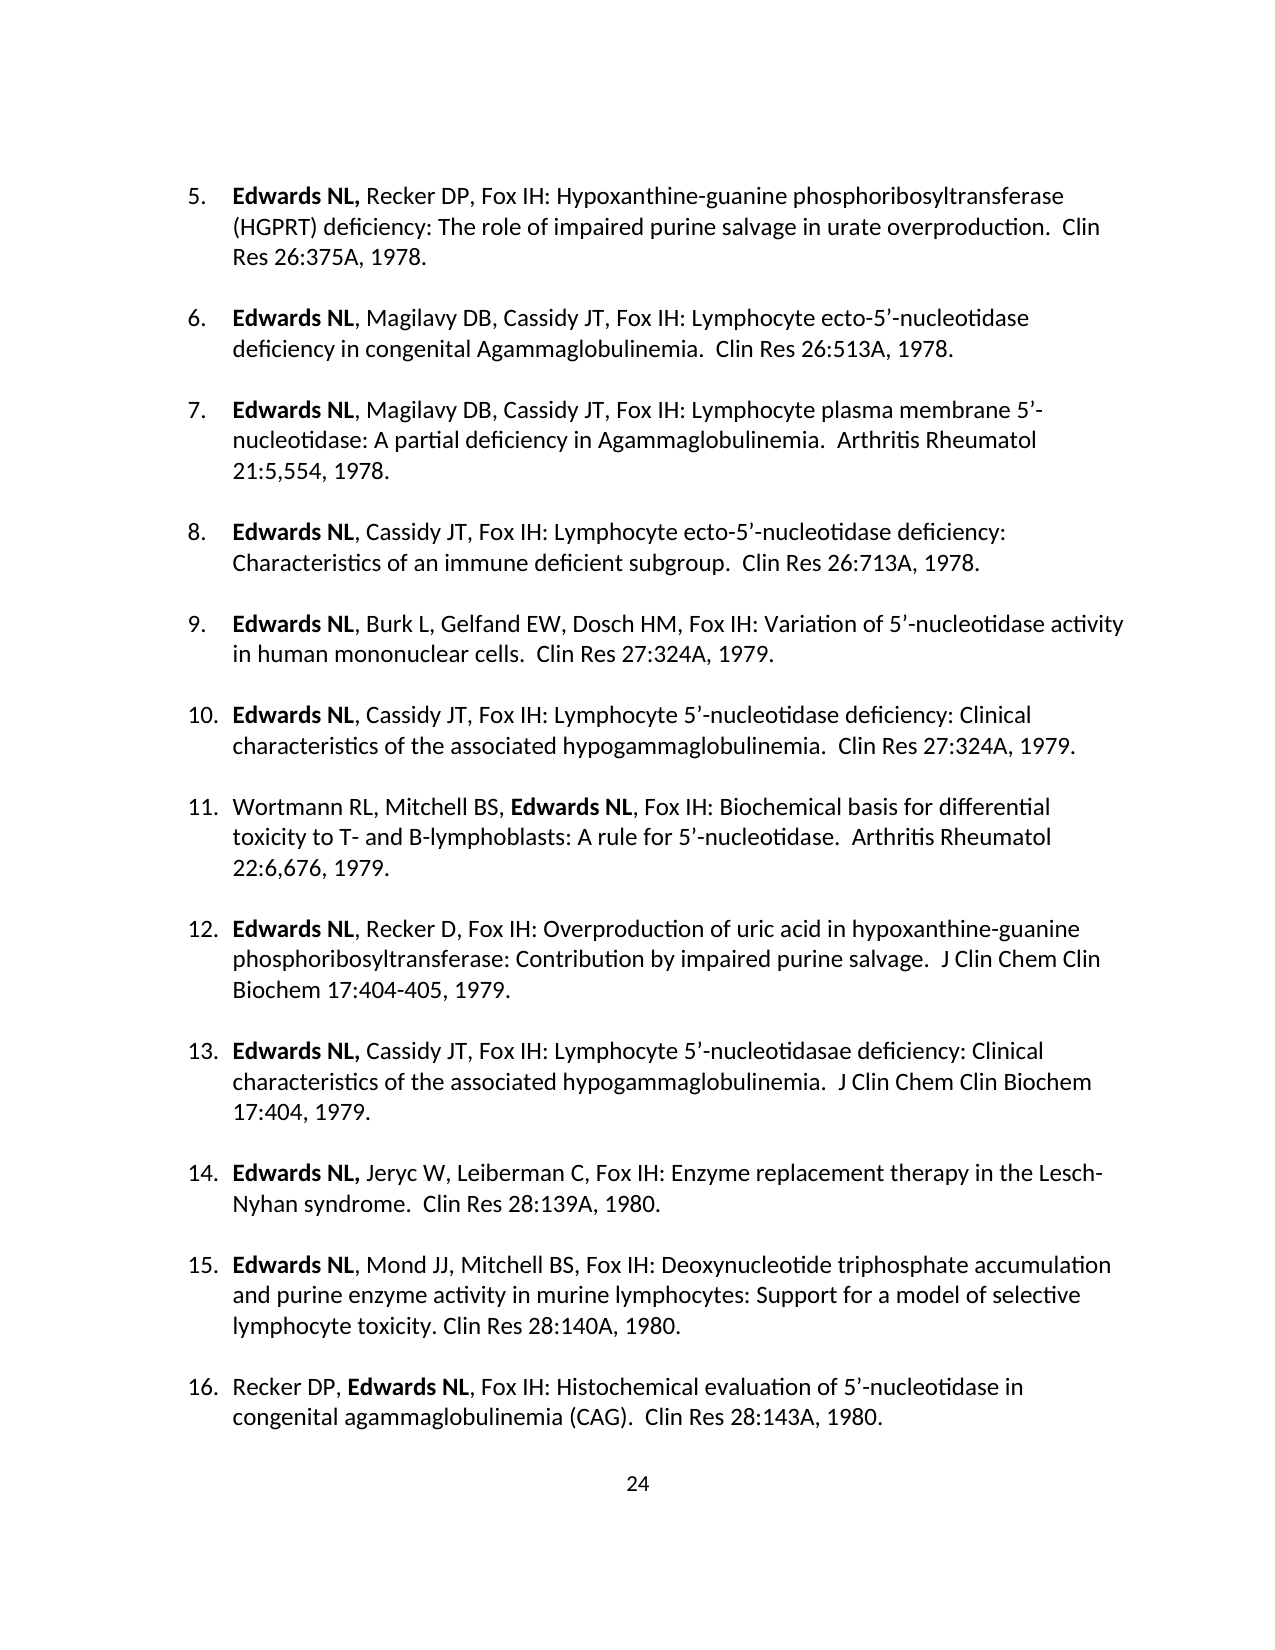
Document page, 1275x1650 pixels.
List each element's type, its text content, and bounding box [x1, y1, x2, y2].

list Edwards NL, Recker D, Fox IH: Overproduction of uric acid in hypoxanthine-guanine phosphoribosyltransferase: Contribution by impaired purine salvage. J Clin Chem Clin Biochem 17:404-405, 1979. [187, 913, 1125, 1004]
list Edwards NL, Recker DP, Fox IH: Hypoxanthine-guanine phosphoribosyltransferase (HGPRT) deficiency: The role of impaired purine salvage in urate overproduction. Clin Res 26:375A, 1978. [187, 181, 1125, 272]
list Edwards NL, Magilavy DB, Cassidy JT, Fox IH: Lymphocyte plasma membrane 5’-nucleotidase: A partial deficiency in Agammaglobulinemia. Arthritis Rheumatol 21:5,554, 1978. [187, 394, 1125, 486]
list Recker DP, Edwards NL, Fox IH: Histochemical evaluation of 5’-nucleotidase in congenital agammaglobulinemia (CAG). Clin Res 28:143A, 1980. [187, 1371, 1125, 1432]
list Edwards NL, Burk L, Gelfand EW, Dosch HM, Fox IH: Variation of 5’-nucleotidase activity in human mononuclear cells. Clin Res 27:324A, 1979. [187, 608, 1125, 669]
list Edwards NL, Jeryc W, Leiberman C, Fox IH: Enzyme replacement therapy in the Lesch-Nyhan syndrome. Clin Res 28:139A, 1980. [187, 1157, 1125, 1218]
list Wortmann RL, Mitchell BS, Edwards NL, Fox IH: Biochemical basis for differential toxicity to T- and B-lymphoblasts: A rule for 5’-nucleotidase. Arthritis Rheumatol 22:6,676, 1979. [187, 791, 1125, 882]
list Edwards NL, Magilavy DB, Cassidy JT, Fox IH: Lymphocyte ecto-5’-nucleotidase deficiency in congenital Agammaglobulinemia. Clin Res 26:513A, 1978. [187, 303, 1125, 364]
list Edwards NL, Cassidy JT, Fox IH: Lymphocyte 5’-nucleotidasae deficiency: Clinical characteristics of the associated hypogammaglobulinemia. J Clin Chem Clin Biochem 17:404, 1979. [187, 1035, 1125, 1127]
list Edwards NL, Cassidy JT, Fox IH: Lymphocyte 5’-nucleotidase deficiency: Clinical characteristics of the associated hypogammaglobulinemia. Clin Res 27:324A, 1979. [187, 699, 1125, 760]
list Edwards NL, Cassidy JT, Fox IH: Lymphocyte ecto-5’-nucleotidase deficiency: Characteristics of an immune deficient subgroup. Clin Res 26:713A, 1978. [187, 516, 1125, 577]
list Edwards NL, Mond JJ, Mitchell BS, Fox IH: Deoxynucleotide triphosphate accumulation and purine enzyme activity in murine lymphocytes: Support for a model of selective lymphocyte toxicity. Clin Res 28:140A, 1980. [187, 1249, 1125, 1340]
